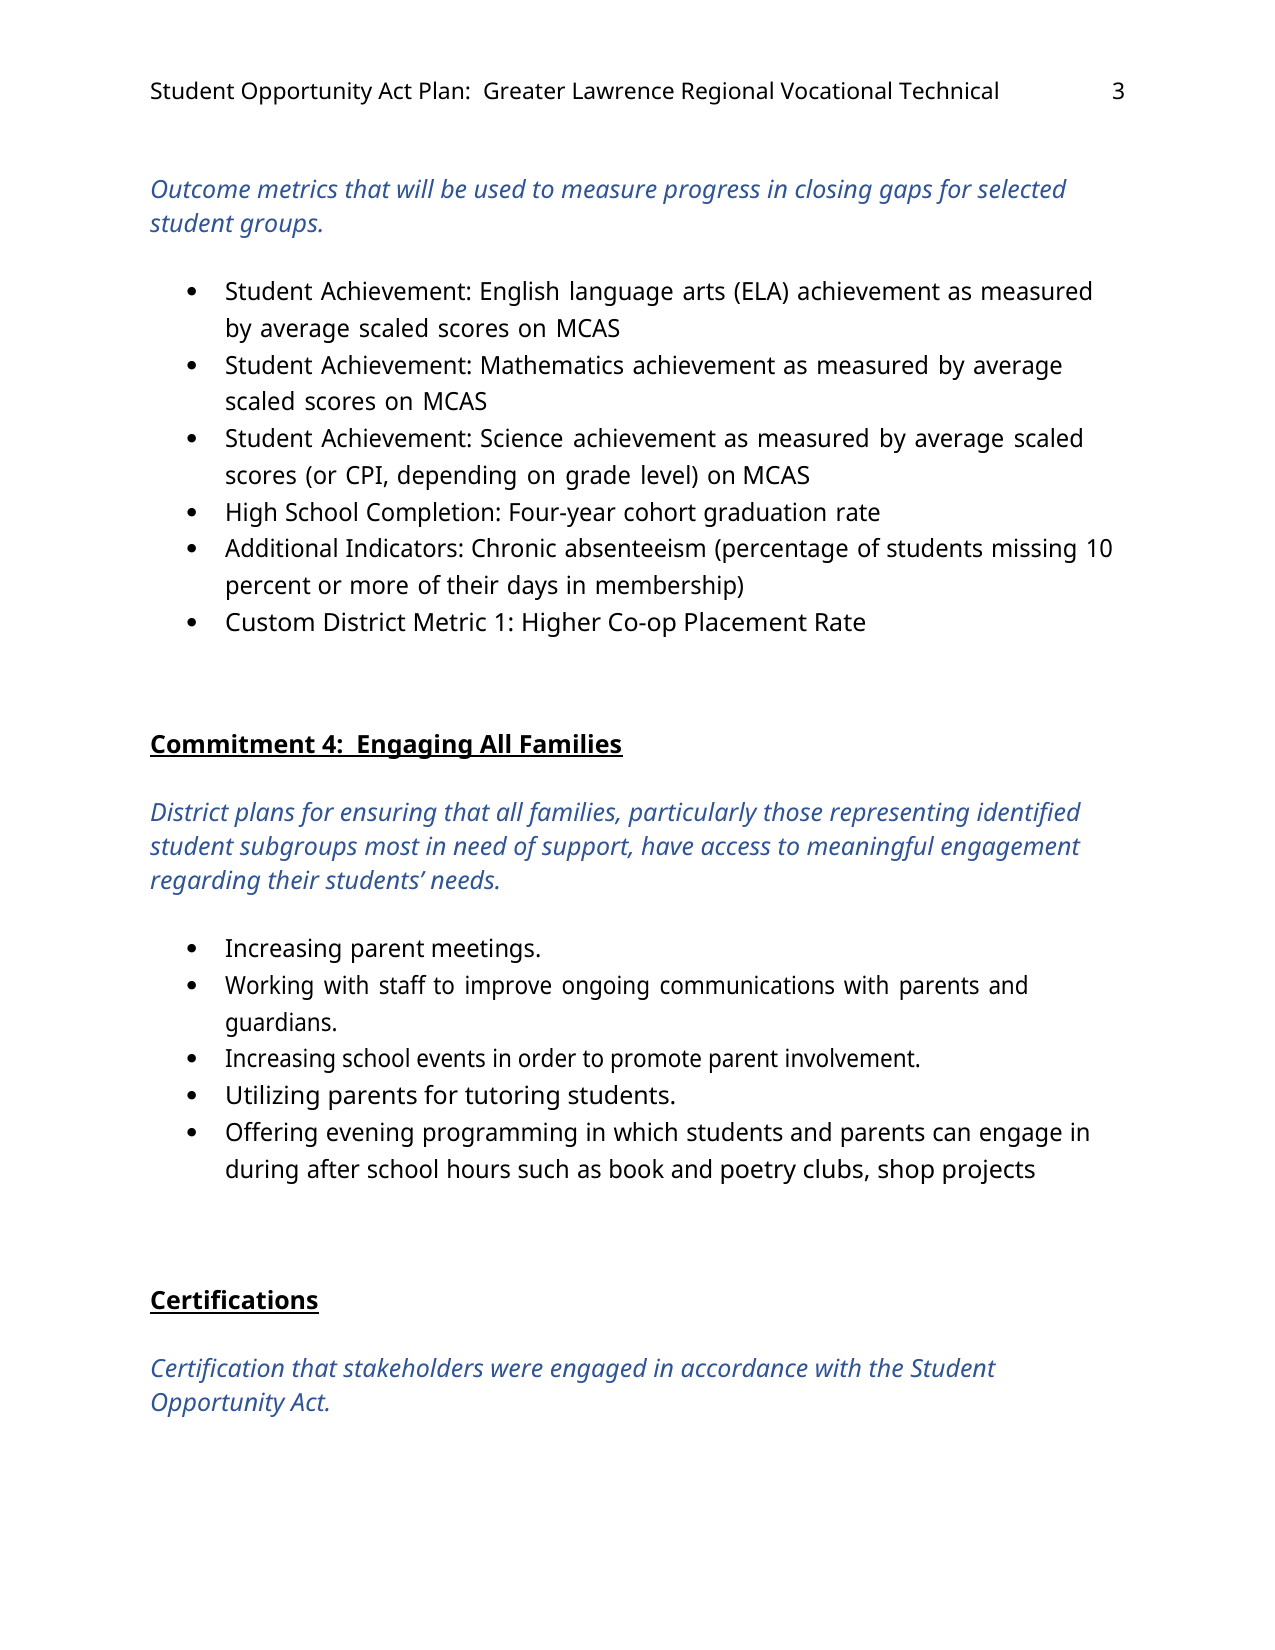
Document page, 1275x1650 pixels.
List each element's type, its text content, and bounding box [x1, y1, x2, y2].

list Student Achievement: English language arts (ELA) achievement as measured by average scaled scores on MCAS [187, 274, 1125, 344]
text Outcome metrics that will be used to measure progress in closing gaps for selected student groups. [150, 172, 1125, 240]
list Student Achievement: Mathematics achievement as measured by average scaled scores on MCAS [187, 347, 1125, 418]
list Utilizing parents for tutoring students. [187, 1078, 1125, 1112]
text Certification that stakeholders were engaged in accordance with the Student Opportunity Act. [150, 1351, 1125, 1419]
list Offering evening programming in which students and parents can engage in during after school hours such as book and poetry clubs, shop projects [187, 1114, 1125, 1185]
list Custom District Metric 1: Higher Co-op Placement Rate [187, 605, 1125, 639]
text Commitment 4: Engaging All Families [150, 726, 1125, 760]
list Student Achievement: Science achievement as measured by average scaled scores (or CPI, depending on grade level) on MCAS [187, 421, 1125, 492]
list Increasing school events in order to promote parent involvement. [187, 1041, 1125, 1075]
list Increasing parent meetings. [187, 931, 1125, 965]
text District plans for ensuring that all families, particularly those representing identified student subgroups most in need of support, have access to meaningful engagement regarding their students’ needs. [150, 794, 1125, 897]
list Working with staff to improve ongoing communications with parents and guardians. [187, 967, 1125, 1038]
list Additional Indicators: Chronic absenteeism (percentage of students missing 10 percent or more of their days in membership) [187, 531, 1125, 602]
text Certifications [150, 1283, 1125, 1317]
list High School Completion: Four-year cohort graduation rate [187, 494, 1125, 528]
